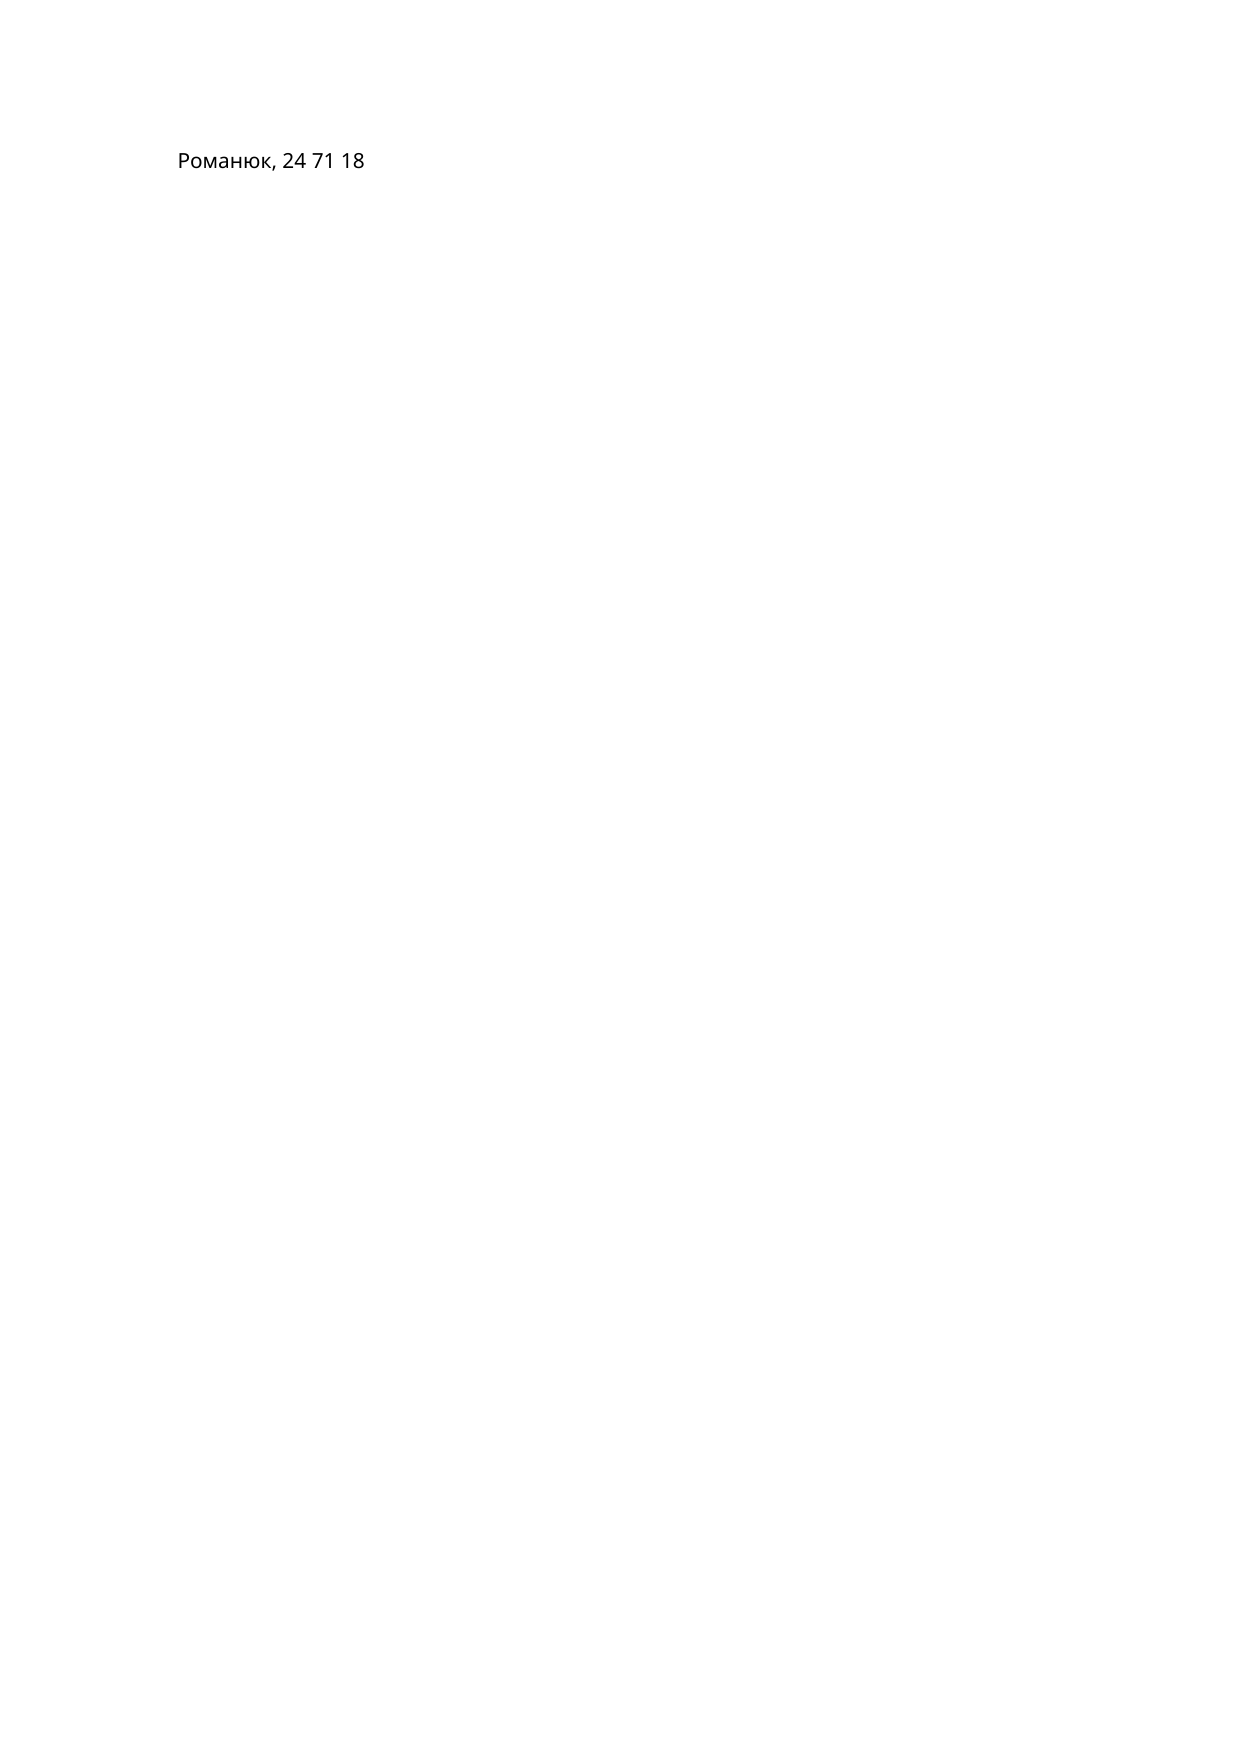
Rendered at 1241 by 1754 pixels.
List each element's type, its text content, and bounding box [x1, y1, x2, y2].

text Романюк, 24 71 18 [177, 147, 1152, 175]
